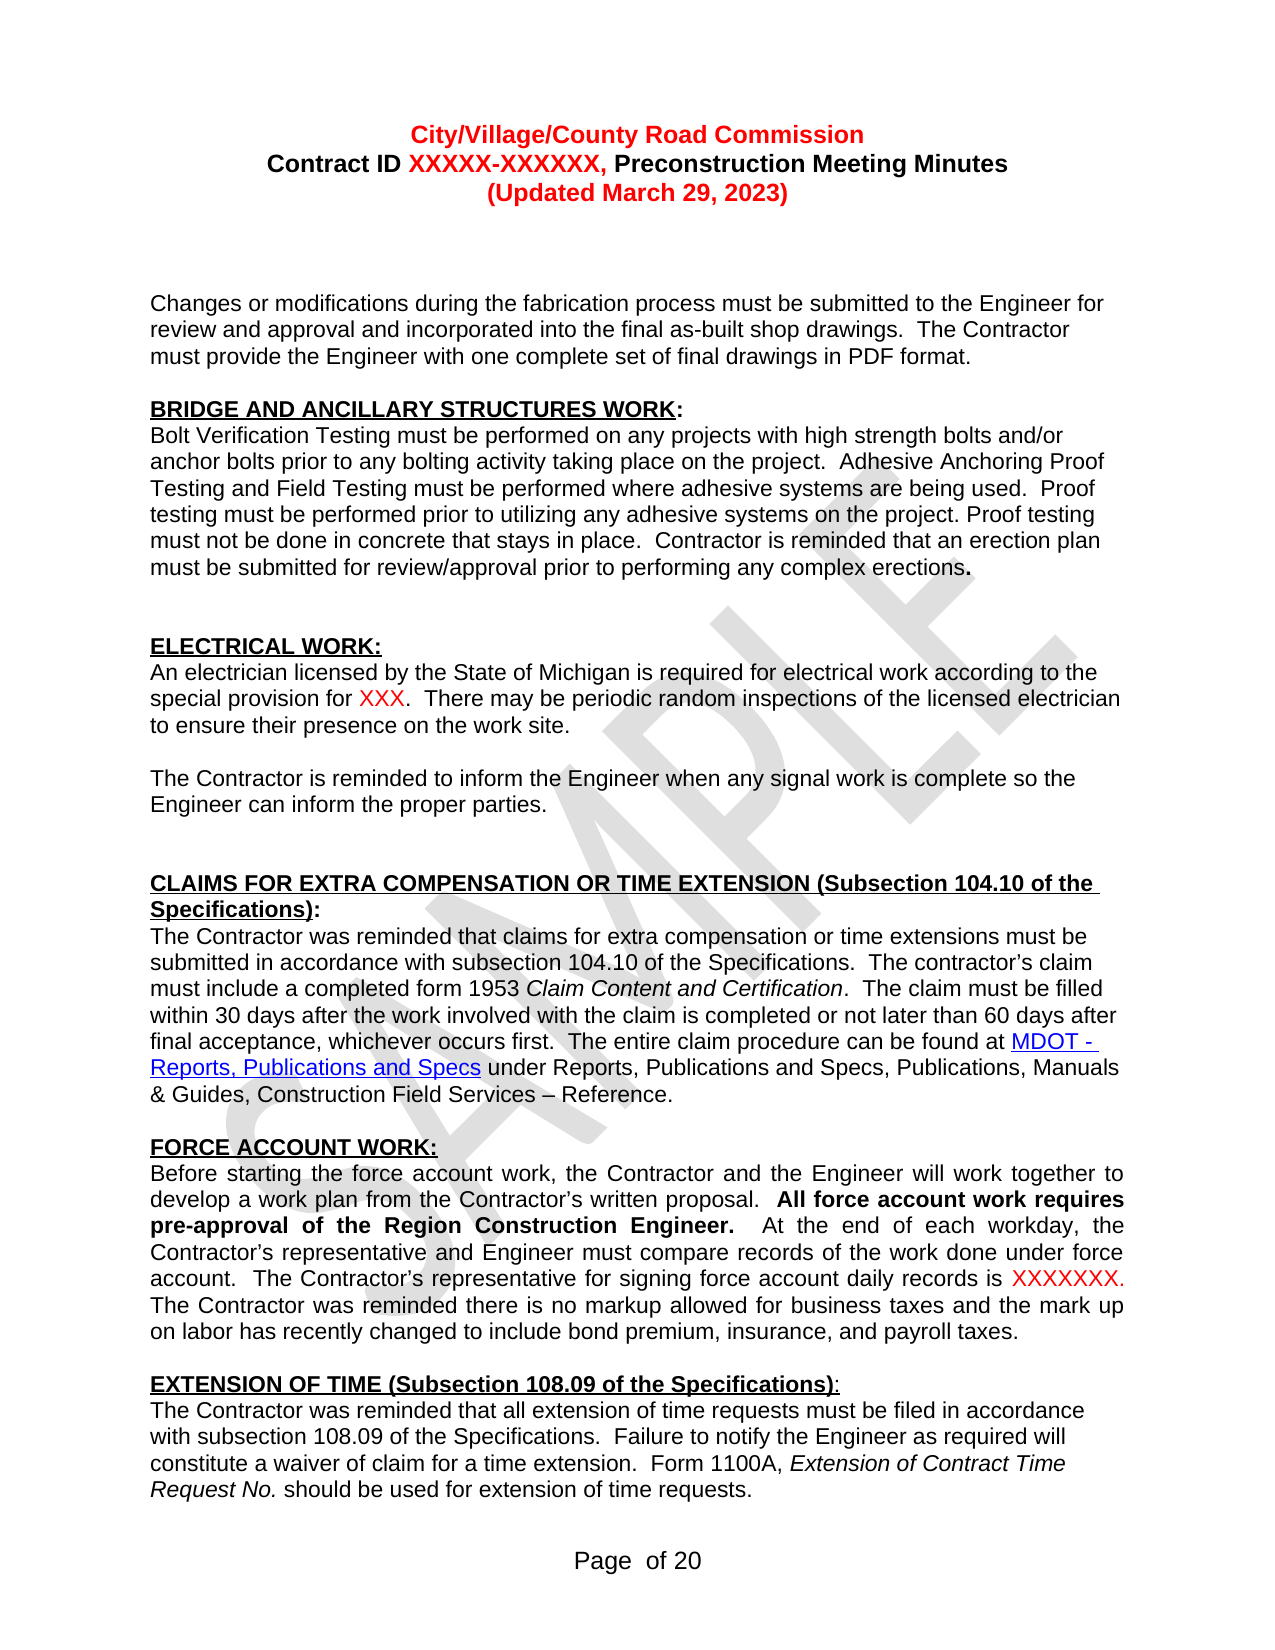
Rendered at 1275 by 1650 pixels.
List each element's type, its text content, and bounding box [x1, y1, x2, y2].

text BRIDGE AND ANCILLARY STRUCTURES WORK: [150, 396, 1125, 422]
text Changes or modifications during the fabrication process must be submitted to the Engineer for review and approval and incorporated into the final as-built shop drawings. The Contractor must provide the Engineer with one complete set of final drawings in PDF format. [150, 290, 1125, 369]
text CLAIMS FOR EXTRA COMPENSATION OR TIME EXTENSION (Subsection 104.10 of the Specifications): [150, 870, 1125, 923]
text The Contractor was reminded that all extension of time requests must be filed in accordance with subsection 108.09 of the Specifications. Failure to notify the Engineer as required will constitute a waiver of claim for a time extension. Form 1100A, Extension of Contract Time Request No. should be used for extension of time requests. [150, 1397, 1125, 1502]
text ELECTRICAL WORK: [150, 633, 1125, 659]
text An electrician licensed by the State of Michigan is required for electrical work according to the special provision for XXX. There may be periodic random inspections of the licensed electrician to ensure their presence on the work site. [150, 659, 1125, 738]
text EXTENSION OF TIME (Subsection 108.09 of the Specifications): [150, 1371, 1125, 1397]
text Bolt Verification Testing must be performed on any projects with high strength bolts and/or anchor bolts prior to any bolting activity taking place on the project. Adhesive Anchoring Proof Testing and Field Testing must be performed where adhesive systems are being used. Proof testing must be performed prior to utilizing any adhesive systems on the project. Proof testing must not be done in concrete that stays in place. Contractor is reminded that an erection plan must be submitted for review/approval prior to performing any complex erections. [150, 422, 1125, 580]
text The Contractor was reminded that claims for extra compensation or time extensions must be submitted in accordance with subsection 104.10 of the Specifications. The contractor’s claim must include a completed form 1953 Claim Content and Certification. The claim must be filled within 30 days after the work involved with the claim is completed or not later than 60 days after final acceptance, whichever occurs first. The entire claim procedure can be found at MDOT - Reports, Publications and Specs under Reports, Publications and Specs, Publications, Manuals & Guides, Construction Field Services – Reference. [150, 923, 1125, 1107]
text FORCE ACCOUNT WORK: [150, 1133, 1125, 1160]
text The Contractor is reminded to inform the Engineer when any signal work is complete so the Engineer can inform the proper parties. [150, 764, 1125, 817]
text Before starting the force account work, the Contractor and the Engineer will work together to develop a work plan from the Contractor’s written proposal. All force account work requires pre-approval of the Region Construction Engineer. At the end of each workday, the Contractor’s representative and Engineer must compare records of the work done under force account. The Contractor’s representative for signing force account daily records is XXXXXXX. The Contractor was reminded there is no markup allowed for business taxes and the mark up on labor has recently changed to include bond premium, insurance, and payroll taxes. [150, 1160, 1125, 1344]
